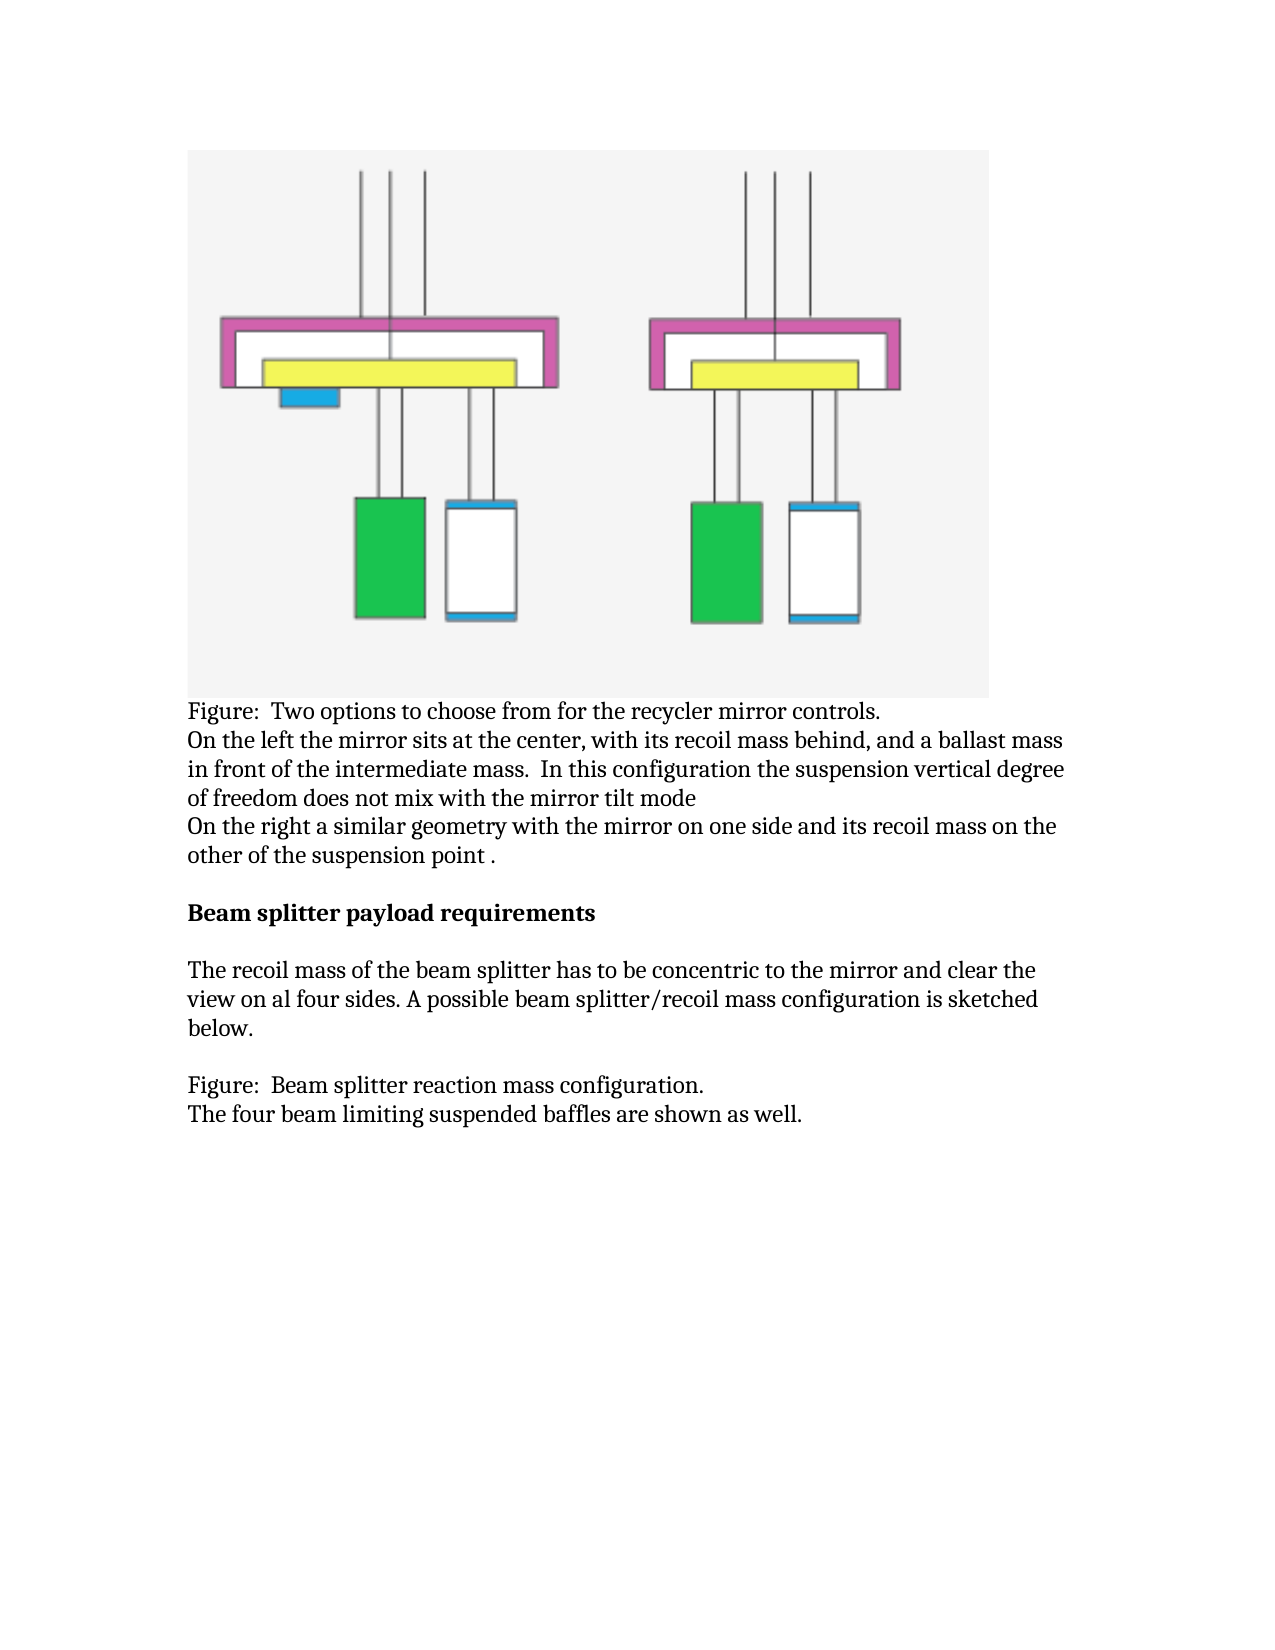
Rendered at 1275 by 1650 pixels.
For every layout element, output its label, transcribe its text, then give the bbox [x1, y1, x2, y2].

text On the right a similar geometry with the mirror on one side and its recoil mass on the other of the suspension point . [187, 812, 1087, 870]
text Figure: Beam splitter reaction mass configuration. [187, 1071, 1087, 1100]
text Beam splitter payload requirements [187, 898, 1087, 927]
picture [187, 150, 989, 698]
text The four beam limiting suspended baffles are shown as well. [187, 1100, 1087, 1128]
text On the left the mirror sits at the center, with its recoil mass behind, and a ballast mass in front of the intermediate mass. In this configuration the suspension vertical degree of freedom does not mix with the mirror tilt mode [187, 726, 1087, 812]
text Figure: Two options to choose from for the recycler mirror controls. [187, 697, 1087, 726]
text The recoil mass of the beam splitter has to be concentric to the mirror and clear the view on al four sides. A possible beam splitter/recoil mass configuration is sketched below. [187, 956, 1087, 1042]
